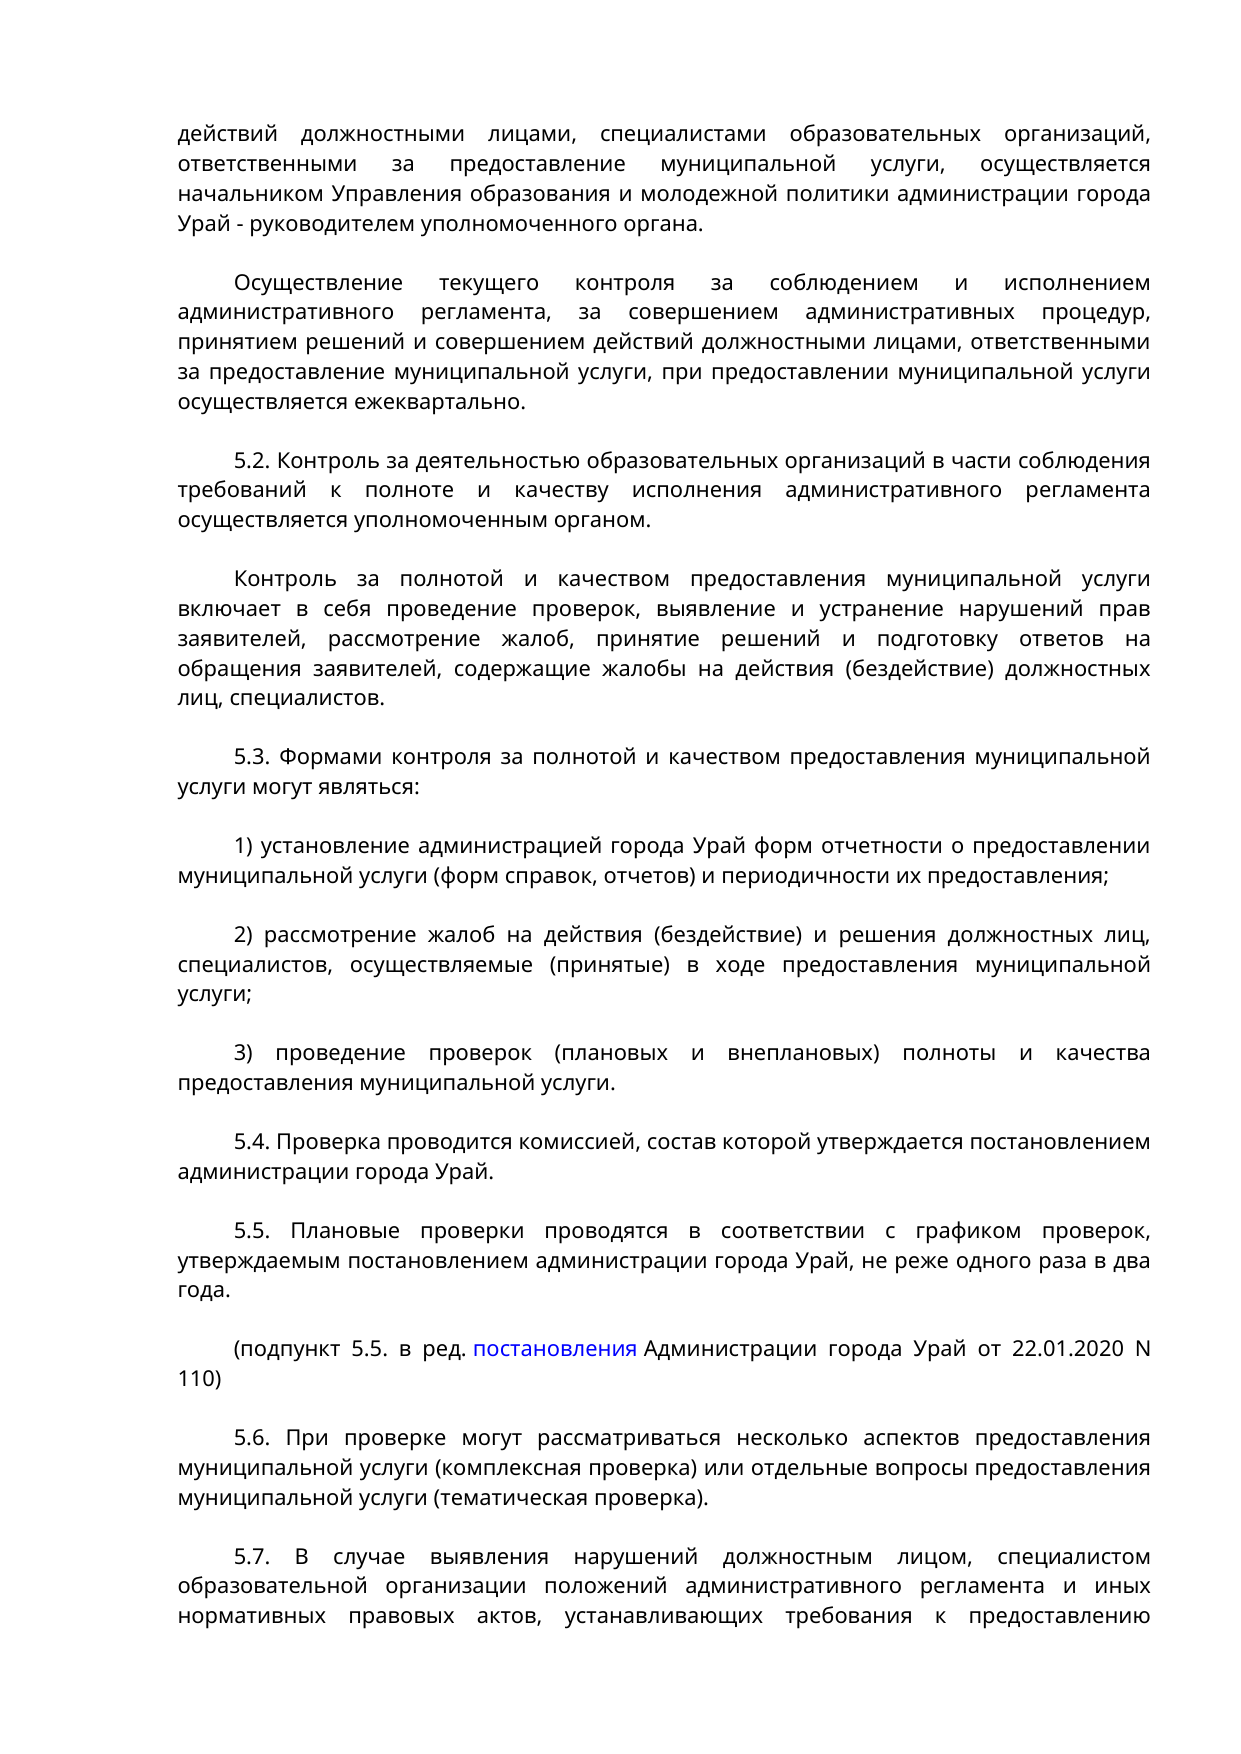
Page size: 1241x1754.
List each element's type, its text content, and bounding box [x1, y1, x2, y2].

text Контроль за полнотой и качеством предоставления муниципальной услуги включает в себя проведение проверок, выявление и устранение нарушений прав заявителей, рассмотрение жалоб, принятие решений и подготовку ответов на обращения заявителей, содержащие жалобы на действия (бездействие) должностных лиц, специалистов. [177, 563, 1152, 712]
text 5.3. Формами контроля за полнотой и качеством предоставления муниципальной услуги могут являться: [177, 741, 1152, 801]
text 5.4. Проверка проводится комиссией, состав которой утверждается постановлением администрации города Урай. [177, 1126, 1152, 1186]
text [177, 118, 1152, 237]
text Осуществление текущего контроля за соблюдением и исполнением административного регламента, за совершением административных процедур, принятием решений и совершением действий должностными лицами, ответственными за предоставление муниципальной услуги, при предоставлении муниципальной услуги осуществляется ежеквартально. [177, 266, 1152, 415]
text 5.2. Контроль за деятельностью образовательных организаций в части соблюдения требований к полноте и качеству исполнения административного регламента осуществляется уполномоченным органом. [177, 444, 1152, 534]
text 1) установление администрацией города Урай форм отчетности о предоставлении муниципальной услуги (форм справок, отчетов) и периодичности их предоставления; [177, 830, 1152, 889]
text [177, 1541, 1152, 1630]
text 5.6. При проверке могут рассматриваться несколько аспектов предоставления муниципальной услуги (комплексная проверка) или отдельные вопросы предоставления муниципальной услуги (тематическая проверка). [177, 1422, 1152, 1511]
text (подпункт 5.5. в ред. постановления Администрации города Урай от 22.01.2020 N 110) [177, 1333, 1152, 1393]
text 2) рассмотрение жалоб на действия (бездействие) и решения должностных лиц, специалистов, осуществляемые (принятые) в ходе предоставления муниципальной услуги; [177, 919, 1152, 1008]
text 3) проведение проверок (плановых и внеплановых) полноты и качества предоставления муниципальной услуги. [177, 1037, 1152, 1097]
text 5.5. Плановые проверки проводятся в соответствии с графиком проверок, утверждаемым постановлением администрации города Урай, не реже одного раза в два года. [177, 1215, 1152, 1304]
